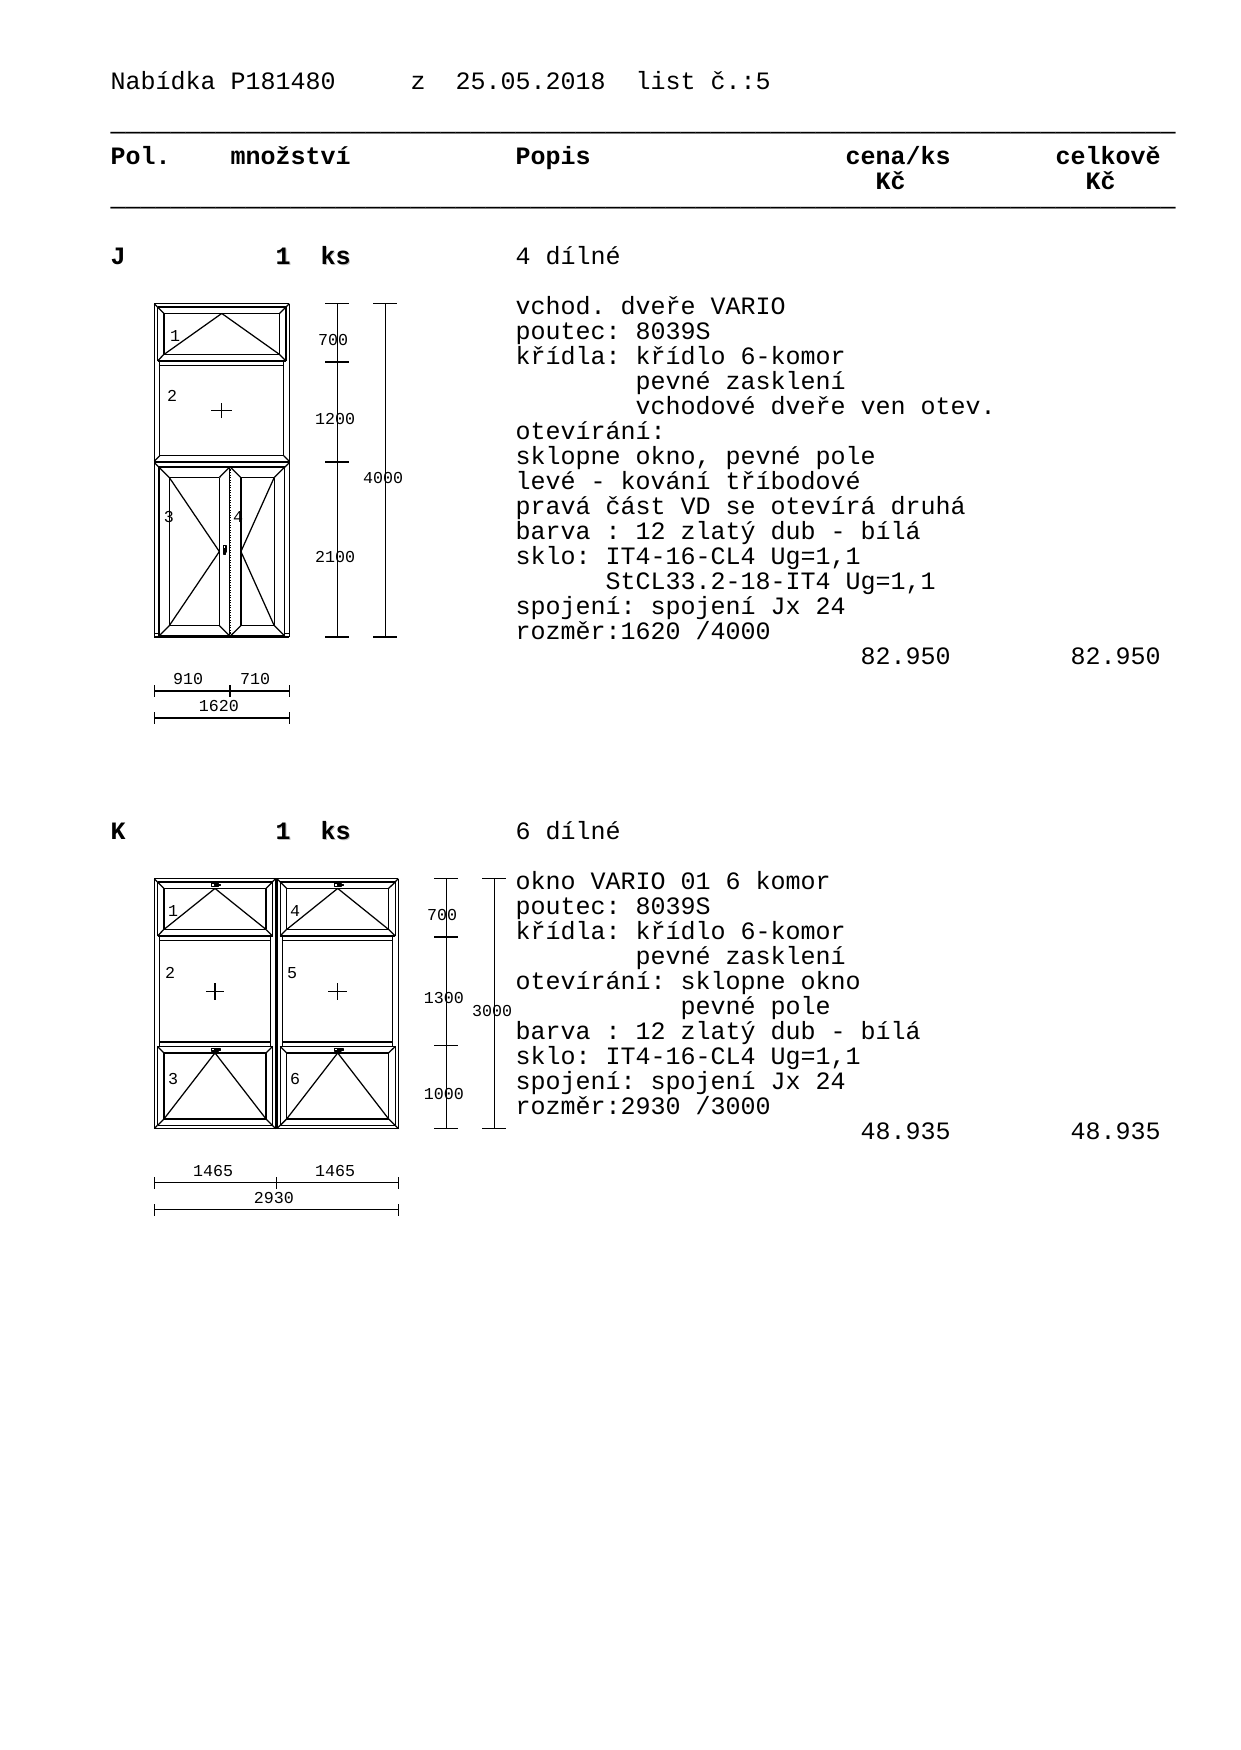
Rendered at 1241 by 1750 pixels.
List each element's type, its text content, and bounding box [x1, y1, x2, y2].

text Pol. množství Popis cena/ks celkově [20, 145, 1220, 170]
text J 1 ks 4 dílné [20, 245, 1220, 270]
text spojení: spojení Jx 24 [20, 595, 1220, 620]
text otevírání: sklopne okno [20, 970, 1220, 995]
text sklo: IT4-16-CL4 Ug=1,1 [20, 1045, 1220, 1070]
text pravá část VD se otevírá druhá [20, 495, 1220, 520]
text Kč Kč [20, 170, 1220, 195]
text levé - kování tříbodové [20, 470, 1220, 495]
text poutec: 8039S [20, 895, 1220, 920]
text rozměr:2930 /3000 [20, 1095, 1220, 1120]
text poutec: 8039S [20, 320, 1220, 345]
text K 1 ks 6 dílné [20, 820, 1220, 845]
text barva : 12 zlatý dub - bílá [20, 1020, 1220, 1045]
text pevné zasklení [20, 945, 1220, 970]
text barva : 12 zlatý dub - bílá [20, 520, 1220, 545]
text okno VARIO 01 6 komor [20, 870, 1220, 895]
text spojení: spojení Jx 24 [20, 1070, 1220, 1095]
text 48.935 48.935 [20, 1120, 1220, 1145]
text rozměr:1620 /4000 [20, 620, 1220, 645]
text sklo: IT4-16-CL4 Ug=1,1 [20, 545, 1220, 570]
text 82.950 82.950 [20, 645, 1220, 670]
text křídla: křídlo 6-komor [20, 345, 1220, 370]
text vchodové dveře ven otev. [20, 395, 1220, 420]
text Nabídka P181480 z 25.05.2018 list č.:5 [20, 70, 1220, 95]
text pevné pole [20, 995, 1220, 1020]
text ——————————————————————————————————————————————————————————————————————— [20, 195, 1220, 220]
text otevírání: [20, 420, 1220, 445]
text vchod. dveře VARIO [20, 295, 1220, 320]
text ——————————————————————————————————————————————————————————————————————— [20, 120, 1220, 145]
text sklopne okno, pevné pole [20, 445, 1220, 470]
text StCL33.2-18-IT4 Ug=1,1 [20, 570, 1220, 595]
text pevné zasklení [20, 370, 1220, 395]
text křídla: křídlo 6-komor [20, 920, 1220, 945]
